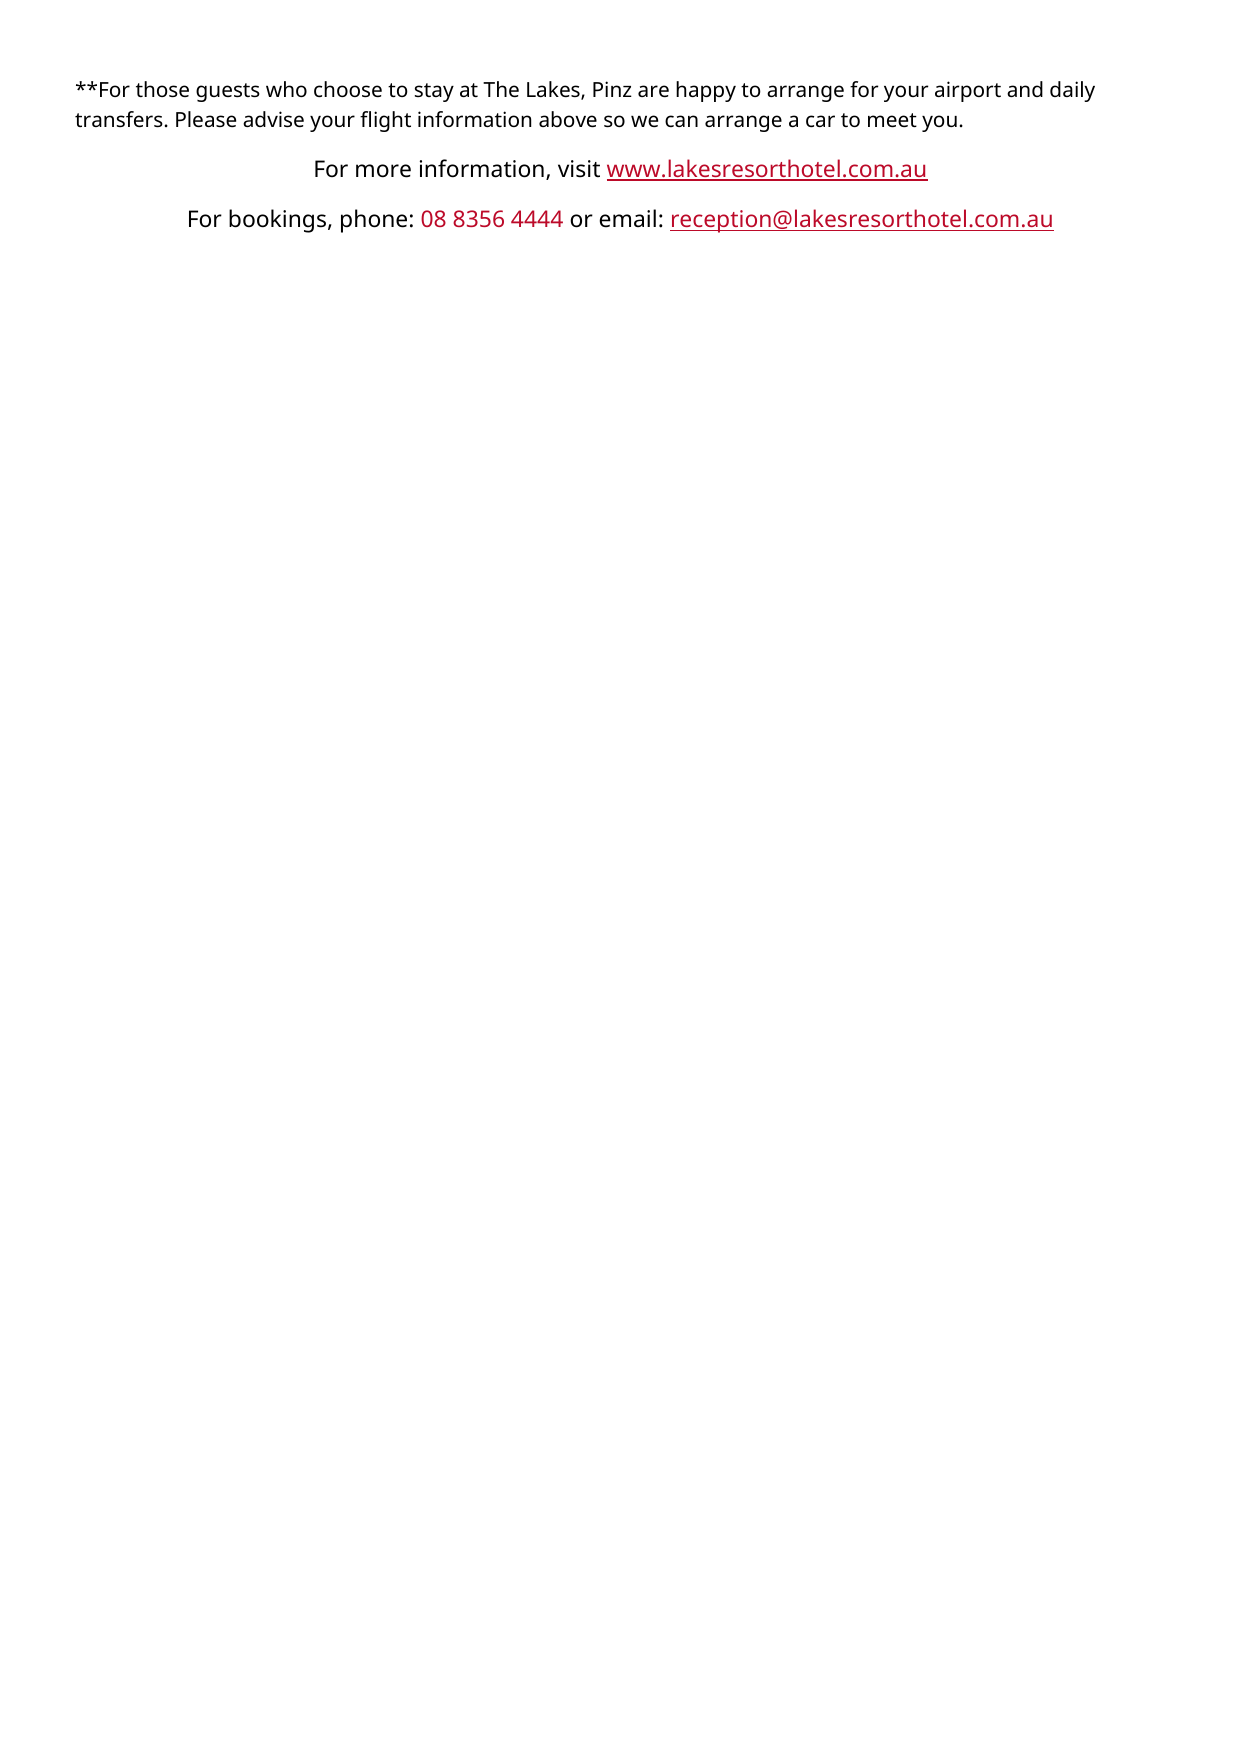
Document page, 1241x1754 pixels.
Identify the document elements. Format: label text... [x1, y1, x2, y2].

text **For those guests who choose to stay at The Lakes, Pinz are happy to arrange for your airport and daily transfers. Please advise your flight information above so we can arrange a car to meet you. [75, 75, 1165, 134]
text For more information, visit www.lakesresorthotel.com.au [75, 153, 1165, 184]
text For bookings, phone: 08 8356 4444 or email: reception@lakesresorthotel.com.au [75, 203, 1165, 234]
